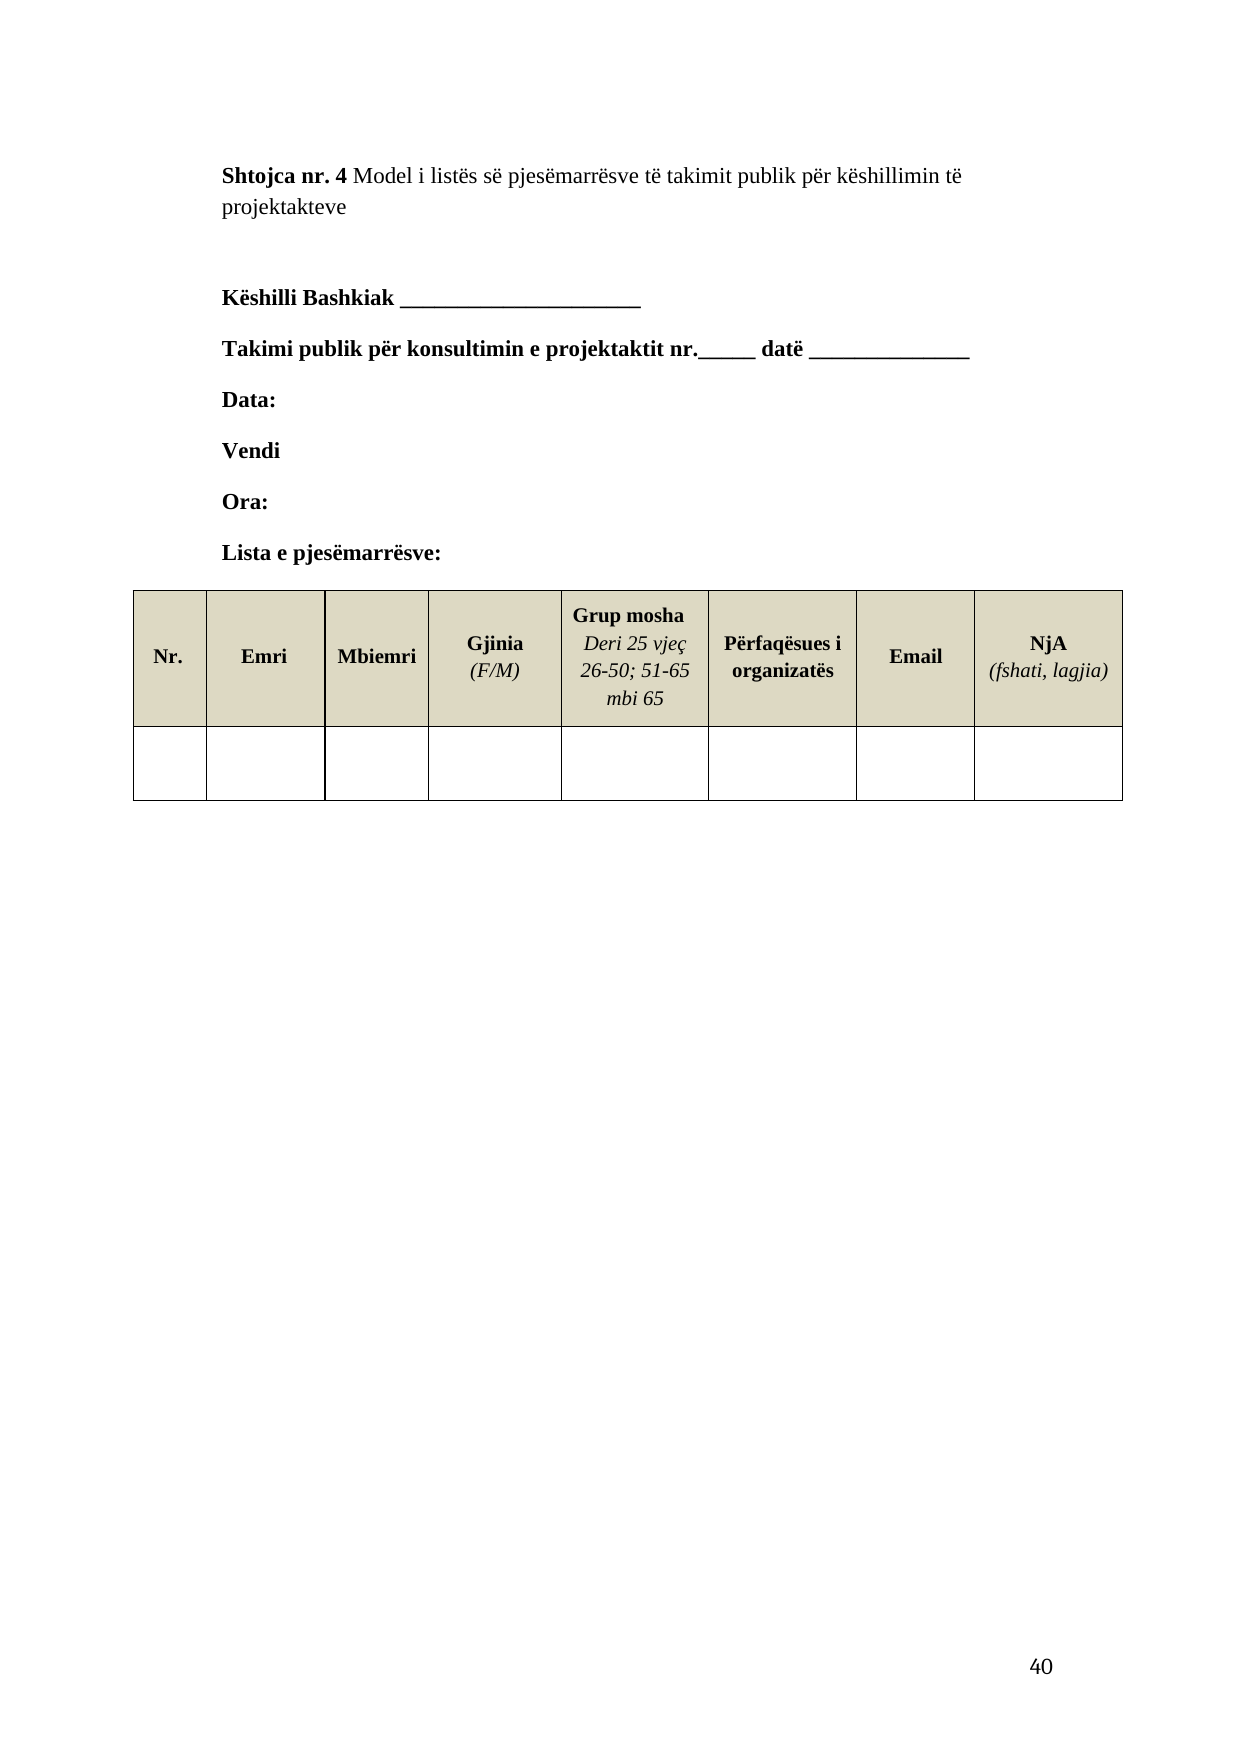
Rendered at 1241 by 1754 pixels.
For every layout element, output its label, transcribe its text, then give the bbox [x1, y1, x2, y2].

table_cell [429, 727, 561, 800]
table_header Përfaqësues i organizatës [709, 591, 856, 726]
table_cell [134, 727, 206, 800]
subtitle Shtojca nr. 4 Model i listës së pjesëmarrësve të takimit publik për këshillimin të projektakteve [222, 162, 1053, 219]
table_cell [562, 727, 708, 800]
table_header Gjinia (F/M) [429, 591, 561, 726]
text Lista e pjesëmarrësve: [222, 539, 1053, 565]
text Këshilli Bashkiak _____________________ [222, 284, 1053, 310]
table_header NjA (fshati, lagjia) [975, 591, 1122, 726]
table_cell [975, 727, 1122, 800]
table_header Grup mosha Deri 25 vjeç 26-50; 51-65 mbi 65 [562, 591, 708, 726]
table_cell [709, 727, 856, 800]
text Ora: [222, 488, 1053, 514]
table_header Email [857, 591, 974, 726]
text Takimi publik për konsultimin e projektaktit nr._____ datë ______________ [222, 335, 1053, 361]
table_cell [207, 727, 324, 800]
text Data: [222, 386, 1053, 412]
table_cell [326, 727, 428, 800]
table_header Emri [207, 591, 324, 726]
table_header Mbiemri [326, 591, 428, 726]
text Vendi [222, 437, 1053, 463]
table_cell [857, 727, 974, 800]
table_header Nr. [134, 591, 206, 726]
